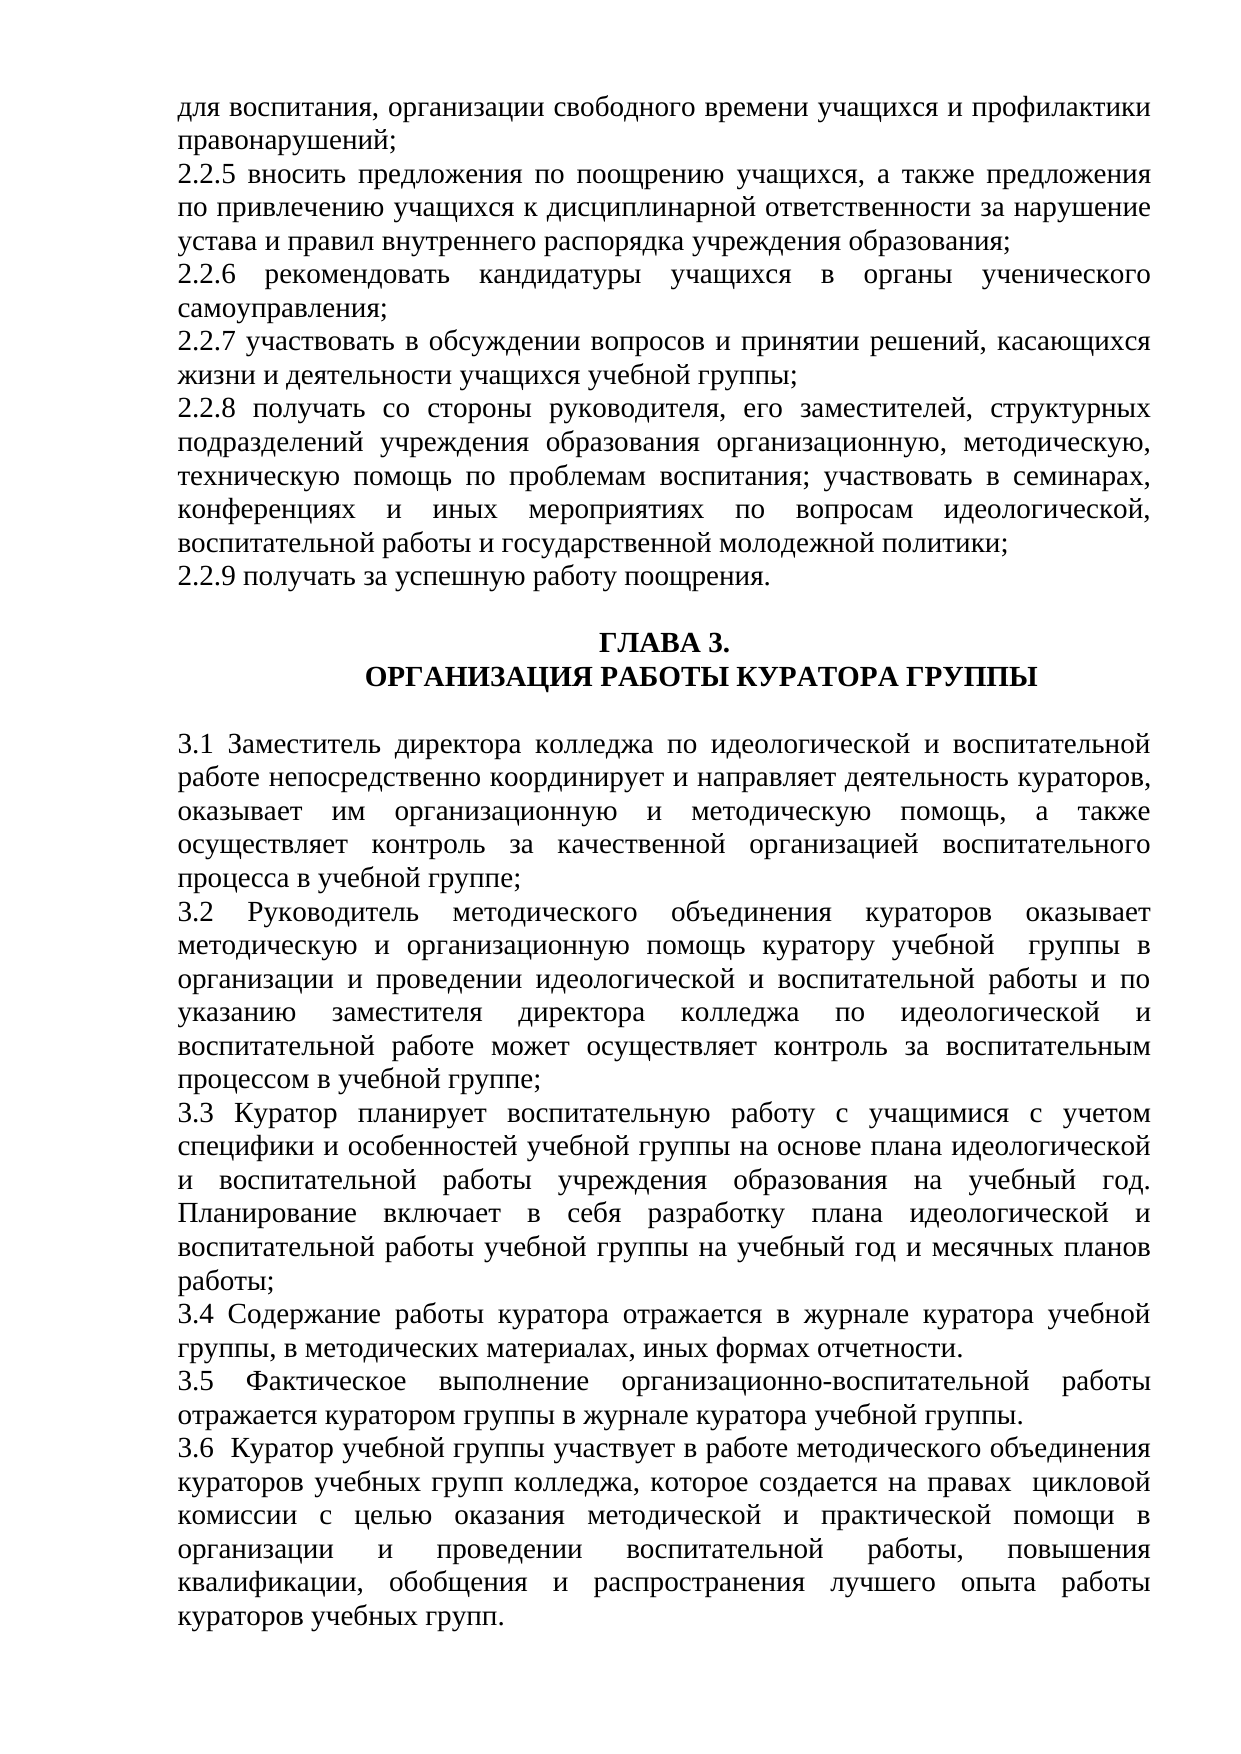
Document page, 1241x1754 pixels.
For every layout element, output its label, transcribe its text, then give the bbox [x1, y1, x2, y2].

text 3.3 Куратор планирует воспитательную работу с учащимися с учетом специфики и особенностей учебной группы на основе плана идеологической и воспитательной работы учреждения образования на учебный год. Планирование включает в себя разработку плана идеологической и воспитательной работы учебной группы на учебный год и месячных планов работы; [177, 1095, 1152, 1296]
text ГЛАВА 3. [177, 625, 1152, 659]
text 2.2.9 получать за успешную работу поощрения. [177, 558, 1152, 592]
text 2.2.5 вносить предложения по поощрению учащихся, а также предложения по привлечению учащихся к дисциплинарной ответственности за нарушение устава и правил внутреннего распорядка учреждения образования; [177, 156, 1152, 256]
text 3.6 Куратор учебной группы участвует в работе методического объединения кураторов учебных групп колледжа, которое создается на правах цикловой комиссии с целью оказания методической и практической помощи в организации и проведении воспитательной работы, повышения квалификации, обобщения и распространения лучшего опыта работы кураторов учебных групп. [177, 1430, 1152, 1632]
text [177, 89, 1152, 156]
text 2.2.8 получать со стороны руководителя, его заместителей, структурных подразделений учреждения образования организационную, методическую, техническую помощь по проблемам воспитания; участвовать в семинарах, конференциях и иных мероприятиях по вопросам идеологической, воспитательной работы и государственной молодежной политики; [177, 391, 1152, 558]
text 3.4 Содержание работы куратора отражается в журнале куратора учебной группы, в методических материалах, иных формах отчетности. [177, 1296, 1152, 1363]
text 2.2.7 участвовать в обсуждении вопросов и принятии решений, касающихся жизни и деятельности учащихся учебной группы; [177, 323, 1152, 391]
text 3.5 Фактическое выполнение организационно-воспитательной работы отражается куратором группы в журнале куратора учебной группы. [177, 1363, 1152, 1430]
text ОРГАНИЗАЦИЯ РАБОТЫ КУРАТОРА ГРУППЫ [177, 659, 1152, 692]
text 3.2 Руководитель методического объединения кураторов оказывает методическую и организационную помощь куратору учебной группы в организации и проведении идеологической и воспитательной работы и по указанию заместителя директора колледжа по идеологической и воспитательной работе может осуществляет контроль за воспитательным процессом в учебной группе; [177, 894, 1152, 1095]
text 2.2.6 рекомендовать кандидатуры учащихся в органы ученического самоуправления; [177, 256, 1152, 323]
text 3.1 Заместитель директора колледжа по идеологической и воспитательной работе непосредственно координирует и направляет деятельность кураторов, оказывает им организационную и методическую помощь, а также осуществляет контроль за качественной организацией воспитательного процесса в учебной группе; [177, 726, 1152, 894]
